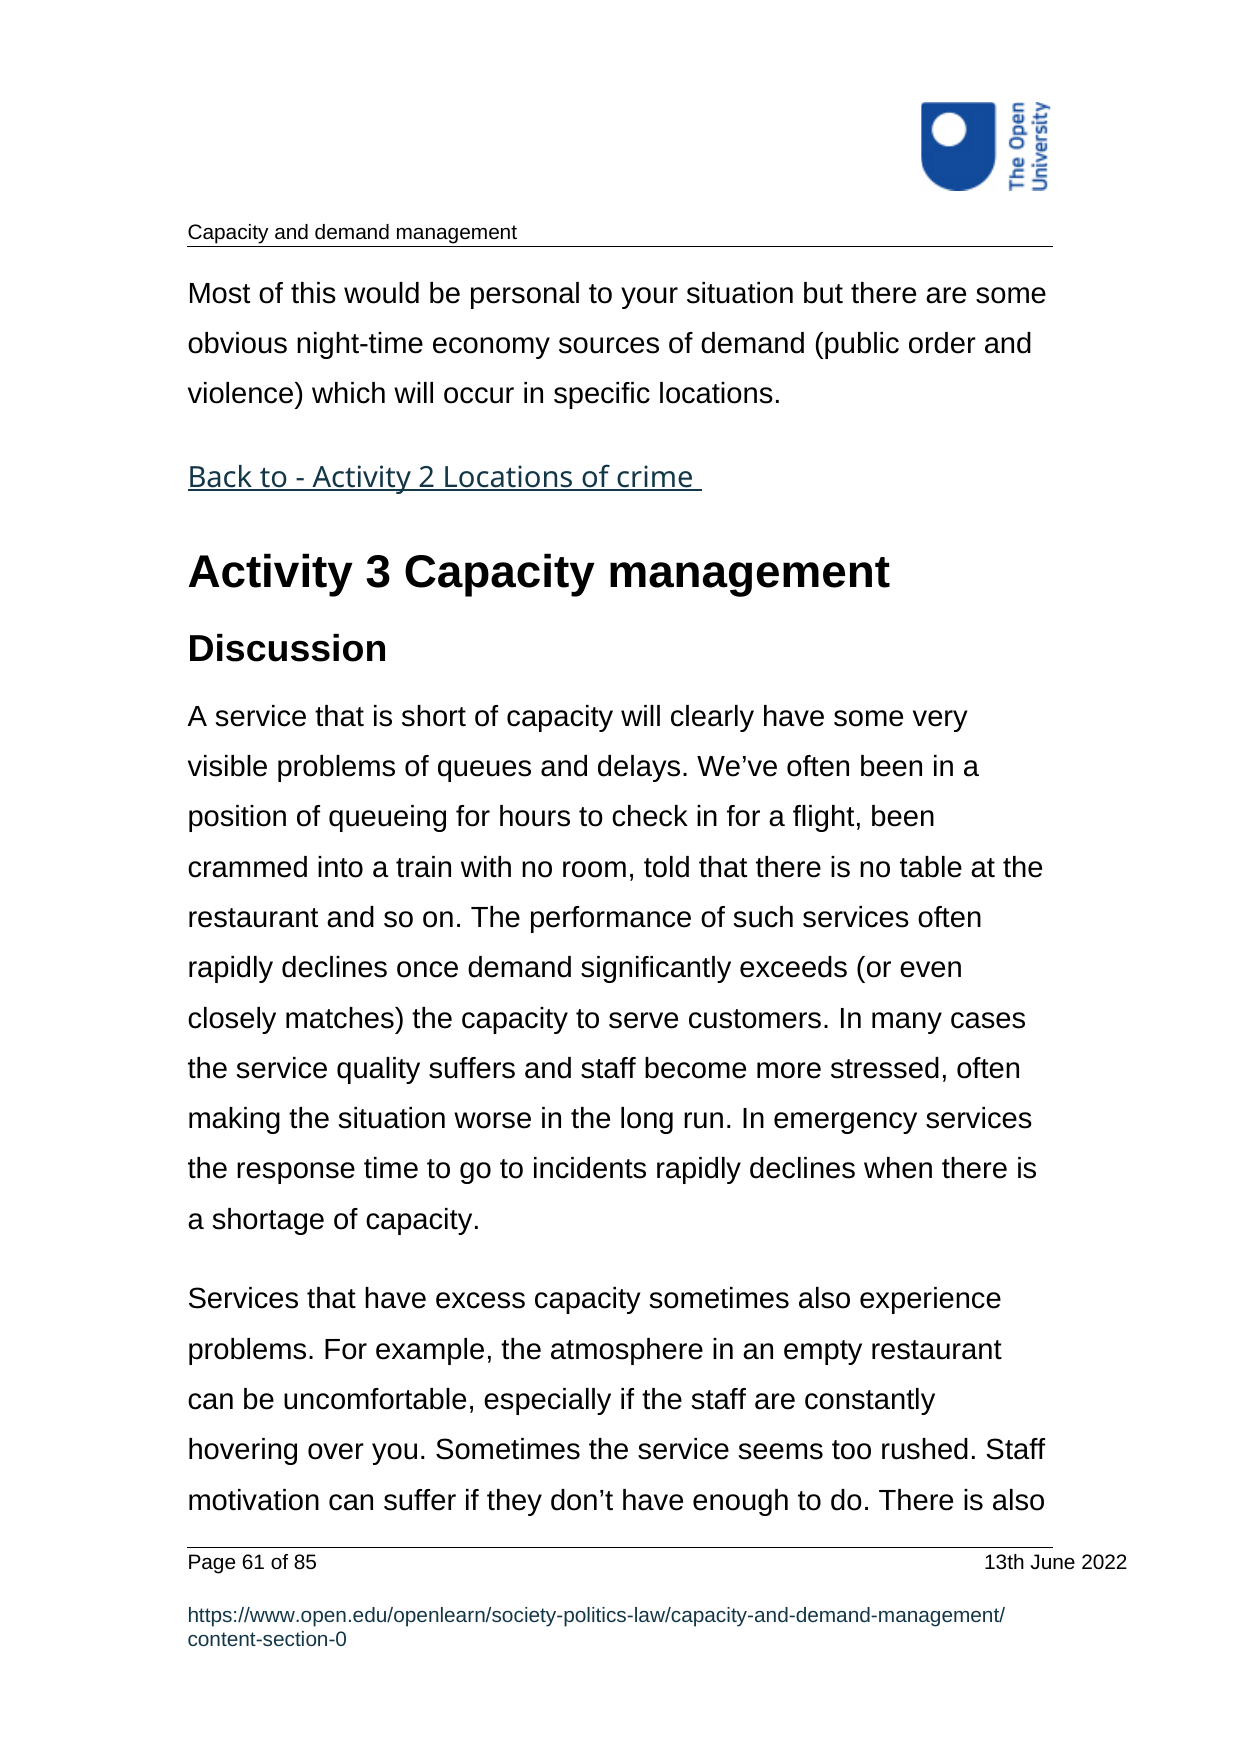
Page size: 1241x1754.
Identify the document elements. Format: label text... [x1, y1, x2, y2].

text A service that is short of capacity will clearly have some very visible problems of queues and delays. We’ve often been in a position of queueing for hours to check in for a flight, been crammed into a train with no room, told that there is no table at the restaurant and so on. The performance of such services often rapidly declines once demand significantly exceeds (or even closely matches) the capacity to serve customers. In many cases the service quality suffers and staff become more stressed, often making the situation worse in the long run. In emergency services the response time to go to incidents rapidly declines when there is a shortage of capacity. [187, 699, 1053, 1235]
picture [921, 102, 1052, 191]
subtitle Activity 3 Capacity management [187, 544, 1053, 597]
text Most of this would be personal to your situation but there are some obvious night-time economy sources of demand (public order and violence) which will occur in specific locations. [187, 276, 1053, 410]
text Back to - Activity 2 Locations of crime [187, 456, 1053, 496]
subtitle Discussion [187, 626, 1053, 669]
